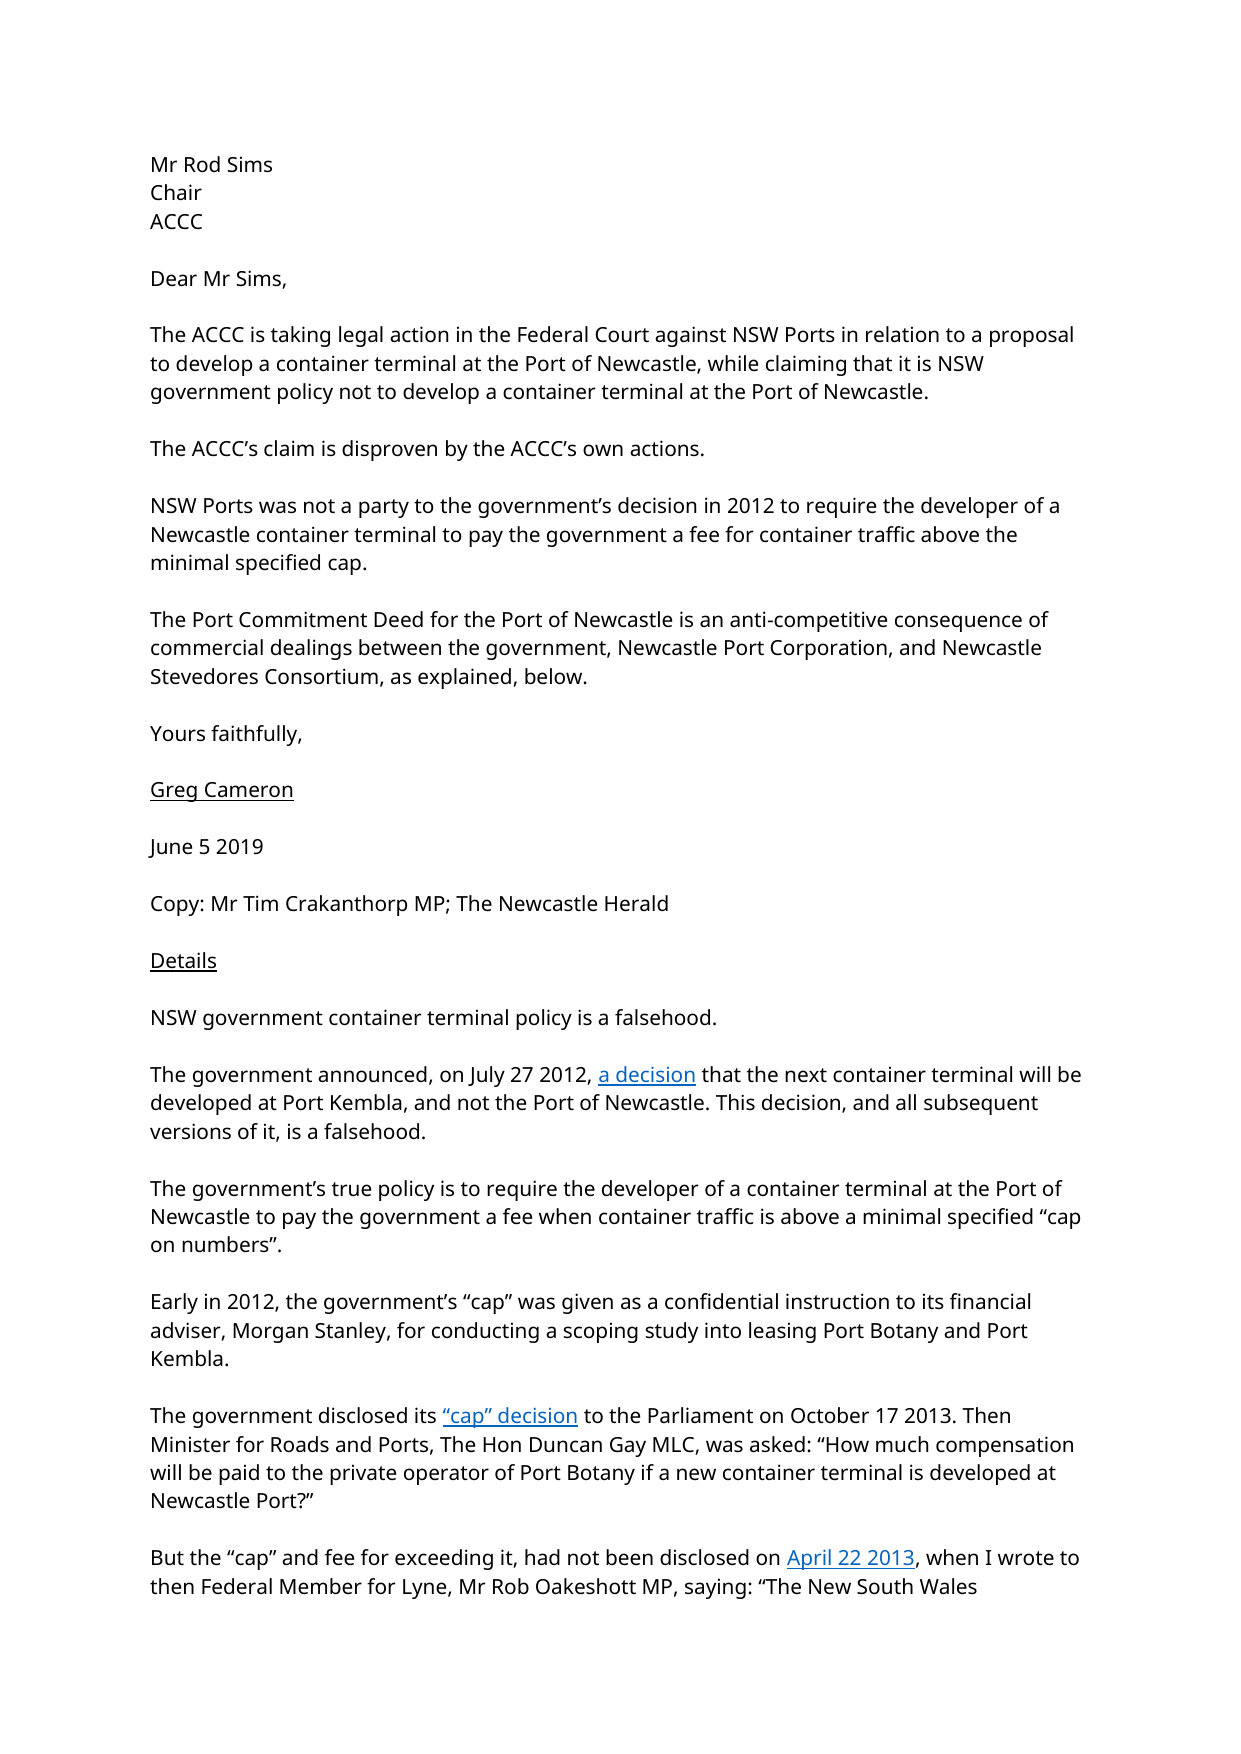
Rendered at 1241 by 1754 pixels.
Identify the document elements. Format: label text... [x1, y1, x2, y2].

text Mr Rod Sims [150, 150, 1090, 178]
text June 5 2019 [150, 832, 1090, 861]
text Early in 2012, the government’s “cap” was given as a confidential instruction to its financial adviser, Morgan Stanley, for conducting a scoping study into leasing Port Botany and Port Kembla. [150, 1287, 1090, 1373]
text Chair [150, 178, 1090, 207]
text Copy: Mr Tim Crakanthorp MP; The Newcastle Herald [150, 889, 1090, 918]
text NSW government container terminal policy is a falsehood. [150, 1003, 1090, 1032]
text The ACCC’s claim is disproven by the ACCC’s own actions. [150, 434, 1090, 463]
text The government disclosed its “cap” decision to the Parliament on October 17 2013. Then Minister for Roads and Ports, The Hon Duncan Gay MLC, was asked: “How much compensation will be paid to the private operator of Port Botany if a new container terminal is developed at Newcastle Port?” [150, 1401, 1090, 1515]
text The government announced, on July 27 2012, a decision that the next container terminal will be developed at Port Kembla, and not the Port of Newcastle. This decision, and all subsequent versions of it, is a falsehood. [150, 1060, 1090, 1145]
text The ACCC is taking legal action in the Federal Court against NSW Ports in relation to a proposal to develop a container terminal at the Port of Newcastle, while claiming that it is NSW government policy not to develop a container terminal at the Port of Newcastle. [150, 321, 1090, 406]
text Details [150, 946, 1090, 975]
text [150, 1543, 1090, 1600]
text NSW Ports was not a party to the government’s decision in 2012 to require the developer of a Newcastle container terminal to pay the government a fee for container traffic above the minimal specified cap. [150, 491, 1090, 577]
text Yours faithfully, [150, 719, 1090, 747]
text Dear Mr Sims, [150, 264, 1090, 292]
text The government’s true policy is to require the developer of a container terminal at the Port of Newcastle to pay the government a fee when container traffic is above a minimal specified “cap on numbers”. [150, 1174, 1090, 1259]
text Greg Cameron [150, 776, 1090, 804]
text ACCC [150, 207, 1090, 235]
text The Port Commitment Deed for the Port of Newcastle is an anti-competitive consequence of commercial dealings between the government, Newcastle Port Corporation, and Newcastle Stevedores Consortium, as explained, below. [150, 605, 1090, 690]
